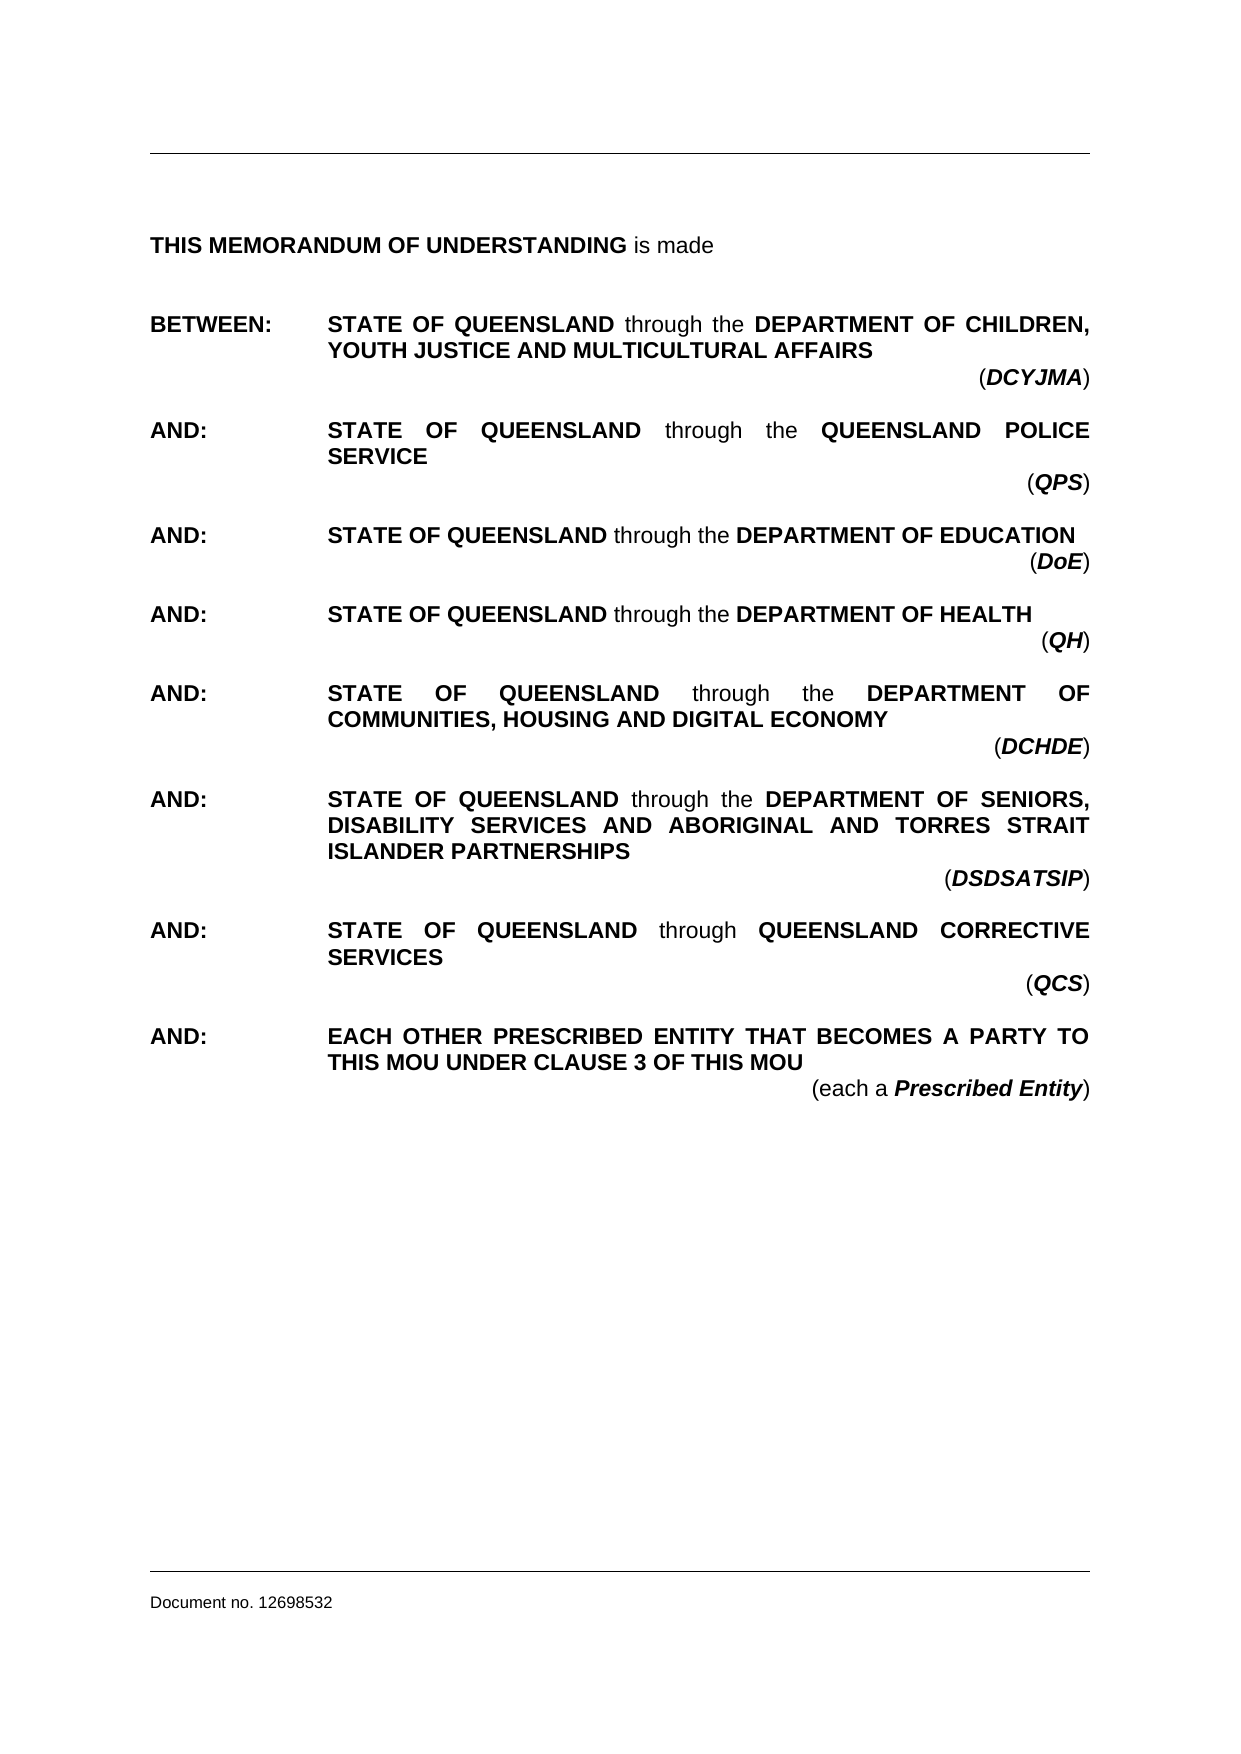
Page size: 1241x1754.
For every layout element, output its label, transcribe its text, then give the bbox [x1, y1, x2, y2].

text AND: STATE OF QUEENSLAND through the DEPARTMENT OF EDUCATION [150, 522, 1090, 548]
text (each a Prescribed Entity) [150, 1075, 1090, 1102]
text (DoE) [150, 548, 1090, 575]
text BETWEEN: STATE OF QUEENSLAND through the DEPARTMENT OF CHILDREN, YOUTH JUSTICE AND MULTICULTURAL AFFAIRS [150, 311, 1090, 364]
text THIS MEMORANDUM OF UNDERSTANDING is made [634, 232, 1090, 258]
text (DCYJMA) [150, 364, 1090, 390]
text AND: STATE OF QUEENSLAND through QUEENSLAND CORRECTIVE SERVICES [150, 917, 1090, 970]
text (QPS) [150, 469, 1090, 496]
text (DCHDE) [150, 733, 1090, 759]
text (QCS) [150, 970, 1090, 996]
text AND: STATE OF QUEENSLAND through the QUEENSLAND POLICE SERVICE [150, 417, 1090, 469]
text AND: STATE OF QUEENSLAND through the DEPARTMENT OF HEALTH [150, 601, 1090, 627]
text AND: STATE OF QUEENSLAND through the DEPARTMENT OF COMMUNITIES, HOUSING AND DIGITAL ECONOMY [150, 680, 1090, 733]
text AND: STATE OF QUEENSLAND through the DEPARTMENT OF SENIORS, DISABILITY SERVICES AND ABORIGINAL AND TORRES STRAIT ISLANDER PARTNERSHIPS [150, 786, 1090, 864]
text AND: EACH OTHER PRESCRIBED ENTITY THAT BECOMES A PARTY TO THIS MOU UNDER CLAUSE 3 OF THIS MOU [150, 1023, 1090, 1075]
text (QH) [150, 627, 1090, 654]
text (DSDSATSIP) [150, 864, 1090, 891]
text THIS MEMORANDUM OF UNDERSTANDING is made [150, 232, 628, 258]
